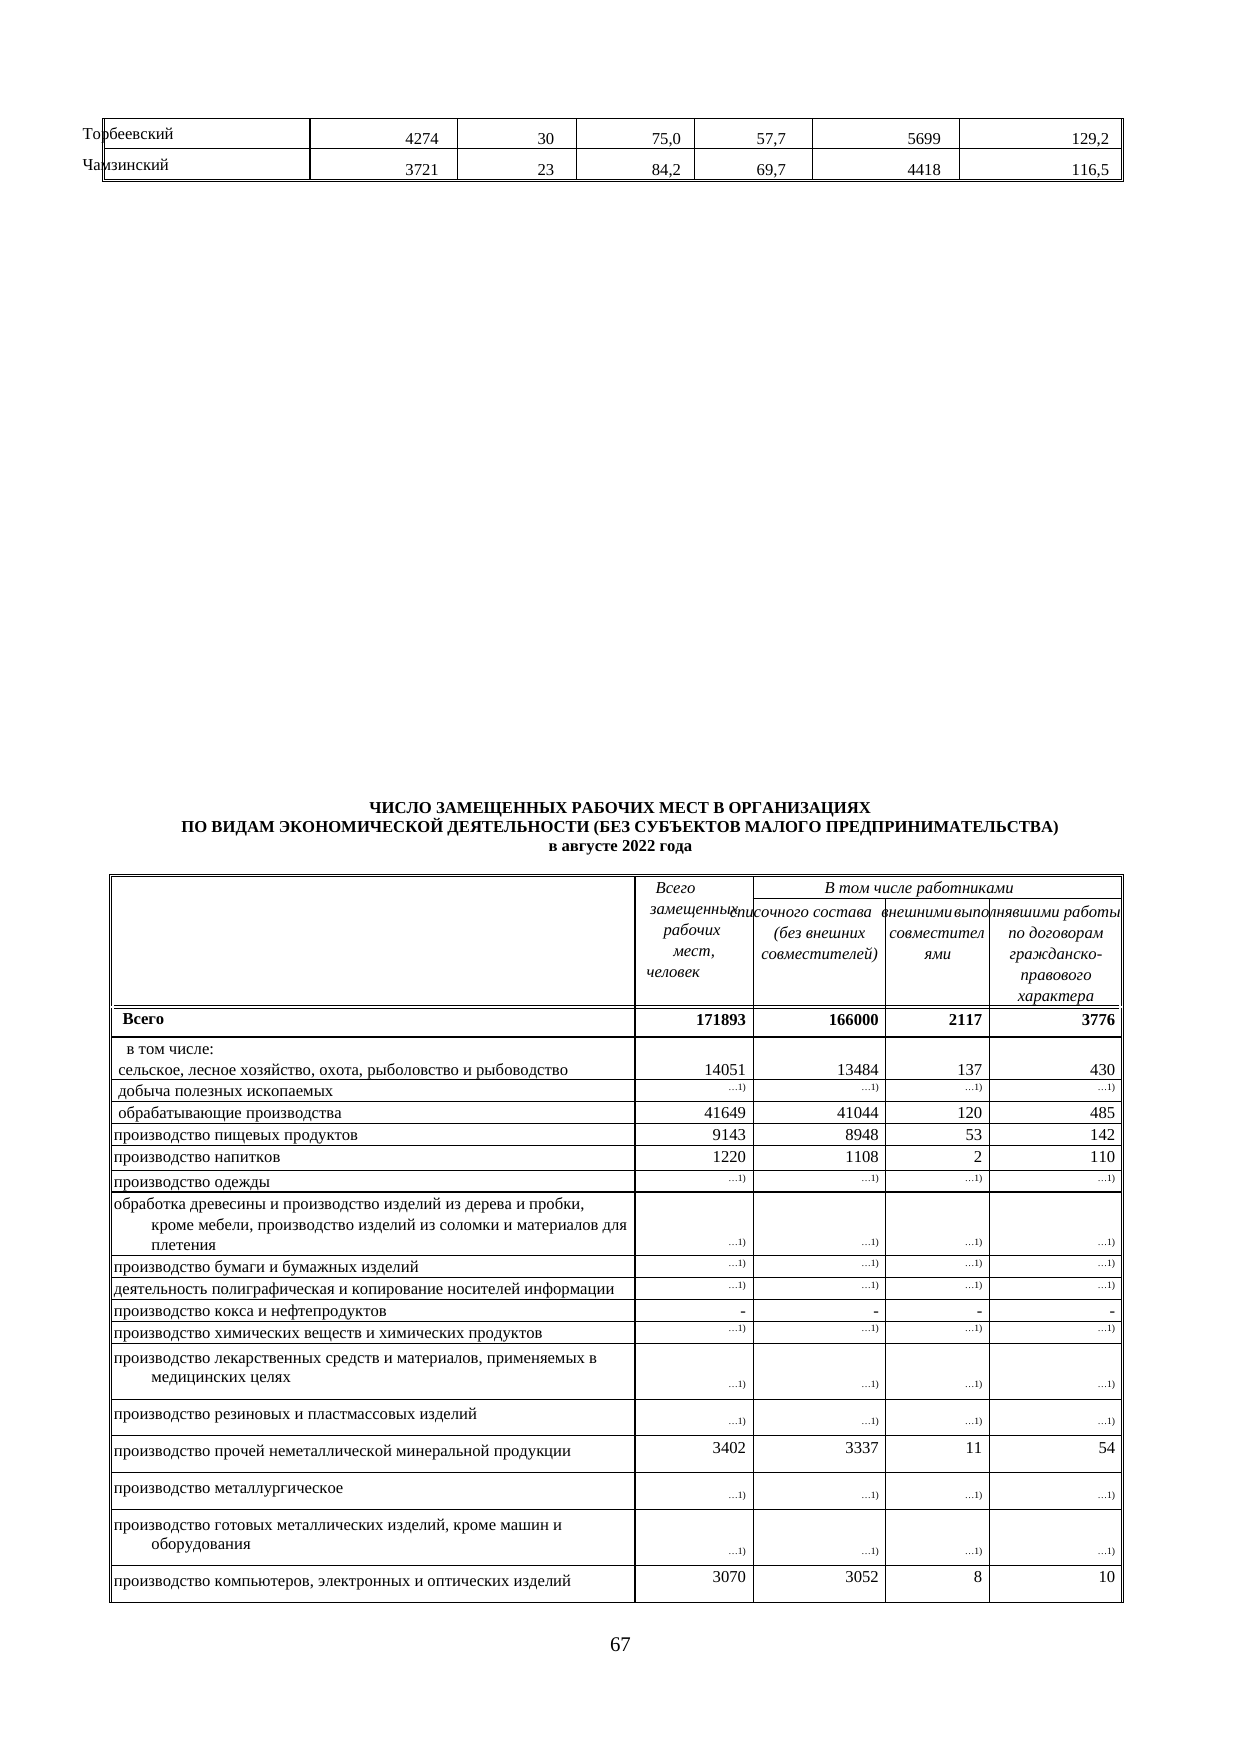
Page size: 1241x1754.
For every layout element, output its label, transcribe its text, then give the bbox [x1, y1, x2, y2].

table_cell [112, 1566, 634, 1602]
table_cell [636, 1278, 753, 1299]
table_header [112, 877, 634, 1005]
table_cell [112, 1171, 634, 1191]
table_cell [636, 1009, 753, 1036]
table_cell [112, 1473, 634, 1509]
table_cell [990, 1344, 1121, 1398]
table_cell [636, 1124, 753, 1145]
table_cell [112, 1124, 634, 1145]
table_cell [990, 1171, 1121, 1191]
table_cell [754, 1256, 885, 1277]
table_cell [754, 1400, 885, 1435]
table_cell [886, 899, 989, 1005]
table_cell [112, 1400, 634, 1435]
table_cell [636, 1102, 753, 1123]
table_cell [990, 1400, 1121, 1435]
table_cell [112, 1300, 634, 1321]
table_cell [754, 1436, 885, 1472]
text ЧИСЛО ЗАМЕЩЕННЫХ РАБОЧИХ МЕСТ В ОРГАНИЗАЦИЯХ [118, 797, 1122, 817]
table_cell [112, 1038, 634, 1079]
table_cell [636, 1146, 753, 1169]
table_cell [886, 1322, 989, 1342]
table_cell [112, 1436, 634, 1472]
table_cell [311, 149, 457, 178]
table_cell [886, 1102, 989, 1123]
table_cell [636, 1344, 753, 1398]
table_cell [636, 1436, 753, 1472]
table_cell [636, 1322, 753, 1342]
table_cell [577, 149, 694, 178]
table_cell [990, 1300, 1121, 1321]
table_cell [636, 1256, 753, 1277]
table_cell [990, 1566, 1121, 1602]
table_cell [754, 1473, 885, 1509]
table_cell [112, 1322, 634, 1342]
text в августе 2022 года [118, 836, 1122, 855]
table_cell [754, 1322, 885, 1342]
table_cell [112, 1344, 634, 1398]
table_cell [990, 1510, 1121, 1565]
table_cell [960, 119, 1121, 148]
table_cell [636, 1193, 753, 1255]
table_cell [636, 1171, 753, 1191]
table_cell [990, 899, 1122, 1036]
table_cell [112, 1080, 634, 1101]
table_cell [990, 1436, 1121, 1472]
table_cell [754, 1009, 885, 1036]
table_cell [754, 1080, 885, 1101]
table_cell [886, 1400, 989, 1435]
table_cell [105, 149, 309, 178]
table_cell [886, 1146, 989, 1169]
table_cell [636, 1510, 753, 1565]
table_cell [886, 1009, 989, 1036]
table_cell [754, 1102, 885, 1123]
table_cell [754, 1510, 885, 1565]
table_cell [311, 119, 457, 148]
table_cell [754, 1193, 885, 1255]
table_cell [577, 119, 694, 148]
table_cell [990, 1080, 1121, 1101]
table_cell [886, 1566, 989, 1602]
text ПО ВИДАМ ЭКОНОМИЧЕСКОЙ ДЕЯТЕЛЬНОСТИ (БЕЗ СУБЪЕКТОВ МАЛОГО ПРЕДПРИНИМАТЕЛЬСТВА) [118, 817, 1122, 836]
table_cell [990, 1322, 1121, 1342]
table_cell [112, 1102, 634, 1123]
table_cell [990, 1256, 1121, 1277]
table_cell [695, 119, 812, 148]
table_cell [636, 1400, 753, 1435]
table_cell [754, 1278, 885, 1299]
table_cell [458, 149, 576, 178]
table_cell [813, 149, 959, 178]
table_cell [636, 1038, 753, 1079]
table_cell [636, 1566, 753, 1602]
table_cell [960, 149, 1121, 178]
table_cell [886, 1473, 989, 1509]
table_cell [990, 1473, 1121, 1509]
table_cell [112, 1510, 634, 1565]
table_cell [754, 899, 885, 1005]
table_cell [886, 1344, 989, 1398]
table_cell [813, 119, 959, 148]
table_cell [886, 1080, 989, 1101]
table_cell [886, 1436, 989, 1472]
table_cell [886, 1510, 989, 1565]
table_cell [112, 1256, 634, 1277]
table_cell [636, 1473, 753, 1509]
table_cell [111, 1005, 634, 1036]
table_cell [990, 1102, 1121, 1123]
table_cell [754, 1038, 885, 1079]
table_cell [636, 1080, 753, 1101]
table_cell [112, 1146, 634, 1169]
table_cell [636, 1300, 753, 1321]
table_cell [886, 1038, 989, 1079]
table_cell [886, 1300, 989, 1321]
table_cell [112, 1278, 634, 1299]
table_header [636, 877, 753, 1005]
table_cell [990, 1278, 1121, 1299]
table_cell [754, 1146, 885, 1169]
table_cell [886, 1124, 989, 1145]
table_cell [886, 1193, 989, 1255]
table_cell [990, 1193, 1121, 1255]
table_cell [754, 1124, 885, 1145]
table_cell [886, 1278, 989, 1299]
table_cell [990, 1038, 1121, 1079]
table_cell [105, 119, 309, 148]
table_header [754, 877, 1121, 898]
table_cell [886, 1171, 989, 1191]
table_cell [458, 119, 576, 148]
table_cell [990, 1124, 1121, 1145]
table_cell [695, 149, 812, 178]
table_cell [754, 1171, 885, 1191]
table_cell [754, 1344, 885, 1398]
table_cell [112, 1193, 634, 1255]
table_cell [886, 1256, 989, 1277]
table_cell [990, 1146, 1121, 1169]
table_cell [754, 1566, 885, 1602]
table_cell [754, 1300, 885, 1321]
